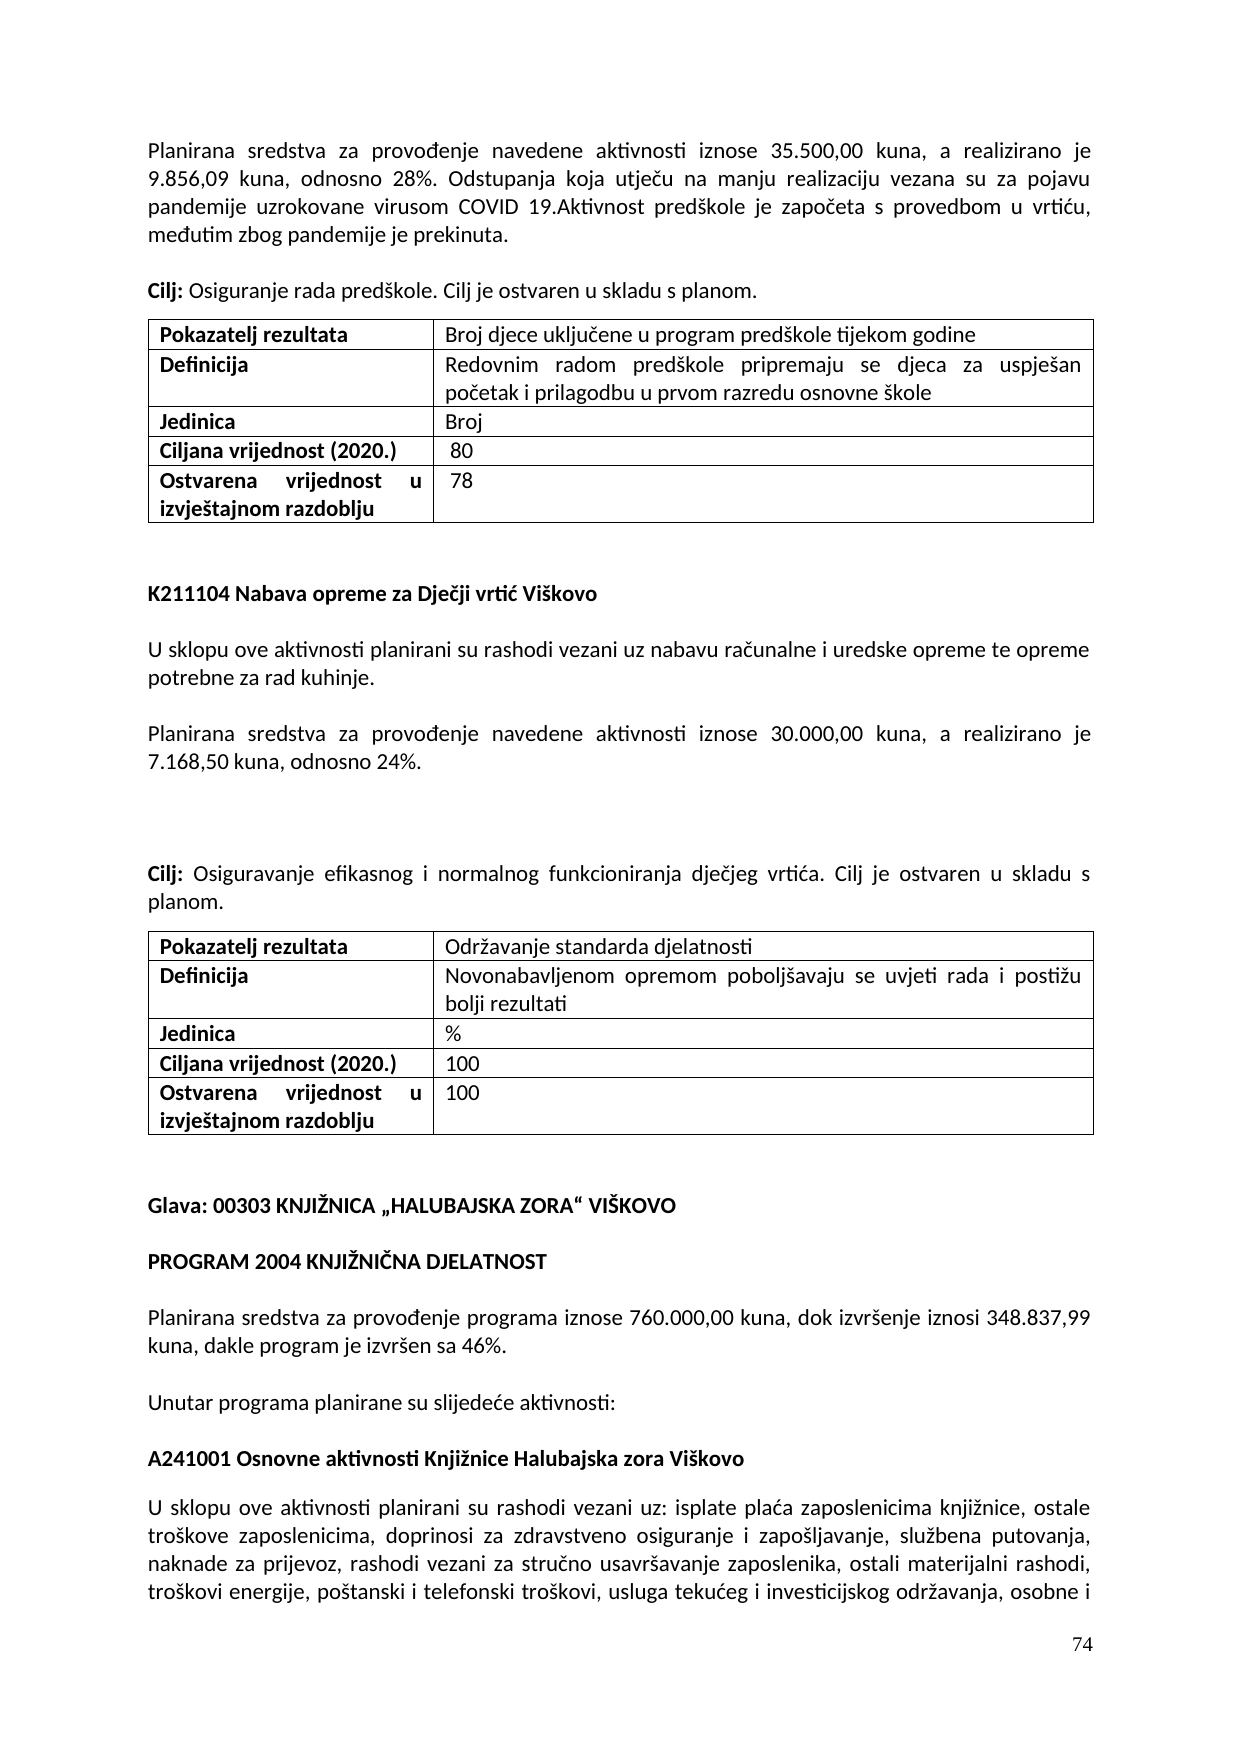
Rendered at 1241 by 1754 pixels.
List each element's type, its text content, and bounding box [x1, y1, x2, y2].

text K211104 Nabava opreme za Dječji vrtić Viškovo [148, 579, 1092, 607]
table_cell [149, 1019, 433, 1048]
text Cilj: Osiguravanje efikasnog i normalnog funkcioniranja dječjeg vrtića. Cilj je ostvaren u skladu s planom. [148, 859, 1092, 916]
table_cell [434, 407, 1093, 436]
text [148, 1493, 1092, 1606]
text Planirana sredstva za provođenje navedene aktivnosti iznose 35.500,00 kuna, a realizirano je 9.856,09 kuna, odnosno 28%. Odstupanja koja utječu na manju realizaciju vezana su za pojavu pandemije uzrokovane virusom COVID 19.Aktivnost predškole je započeta s provedbom u vrtiću, međutim zbog pandemije je prekinuta. [148, 136, 1092, 248]
text Planirana sredstva za provođenje navedene aktivnosti iznose 30.000,00 kuna, a realizirano je 7.168,50 kuna, odnosno 24%. [148, 719, 1092, 775]
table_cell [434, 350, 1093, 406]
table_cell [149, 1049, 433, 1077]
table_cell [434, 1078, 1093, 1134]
text Glava: 00303 KNJIŽNICA „HALUBAJSKA ZORA“ VIŠKOVO [148, 1191, 1092, 1219]
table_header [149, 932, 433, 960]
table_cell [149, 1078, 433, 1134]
text Unutar programa planirane su slijedeće aktivnosti: [148, 1388, 1092, 1416]
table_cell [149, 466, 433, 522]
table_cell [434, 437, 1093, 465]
text Cilj: Osiguranje rada predškole. Cilj je ostvaren u skladu s planom. [148, 276, 1092, 304]
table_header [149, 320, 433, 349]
text PROGRAM 2004 KNJIŽNIČNA DJELATNOST [148, 1247, 1092, 1276]
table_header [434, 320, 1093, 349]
text Planirana sredstva za provođenje programa iznose 760.000,00 kuna, dok izvršenje iznosi 348.837,99 kuna, dakle program je izvršen sa 46%. [148, 1303, 1092, 1359]
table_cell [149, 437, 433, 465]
text A241001 Osnovne aktivnosti Knjižnice Halubajska zora Viškovo [148, 1444, 1092, 1472]
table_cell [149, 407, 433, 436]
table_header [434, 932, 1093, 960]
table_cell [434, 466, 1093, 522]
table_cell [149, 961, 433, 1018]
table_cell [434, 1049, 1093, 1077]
text U sklopu ove aktivnosti planirani su rashodi vezani uz nabavu računalne i uredske opreme te opreme potrebne za rad kuhinje. [148, 635, 1092, 691]
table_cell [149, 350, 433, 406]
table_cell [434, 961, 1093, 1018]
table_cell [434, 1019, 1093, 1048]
